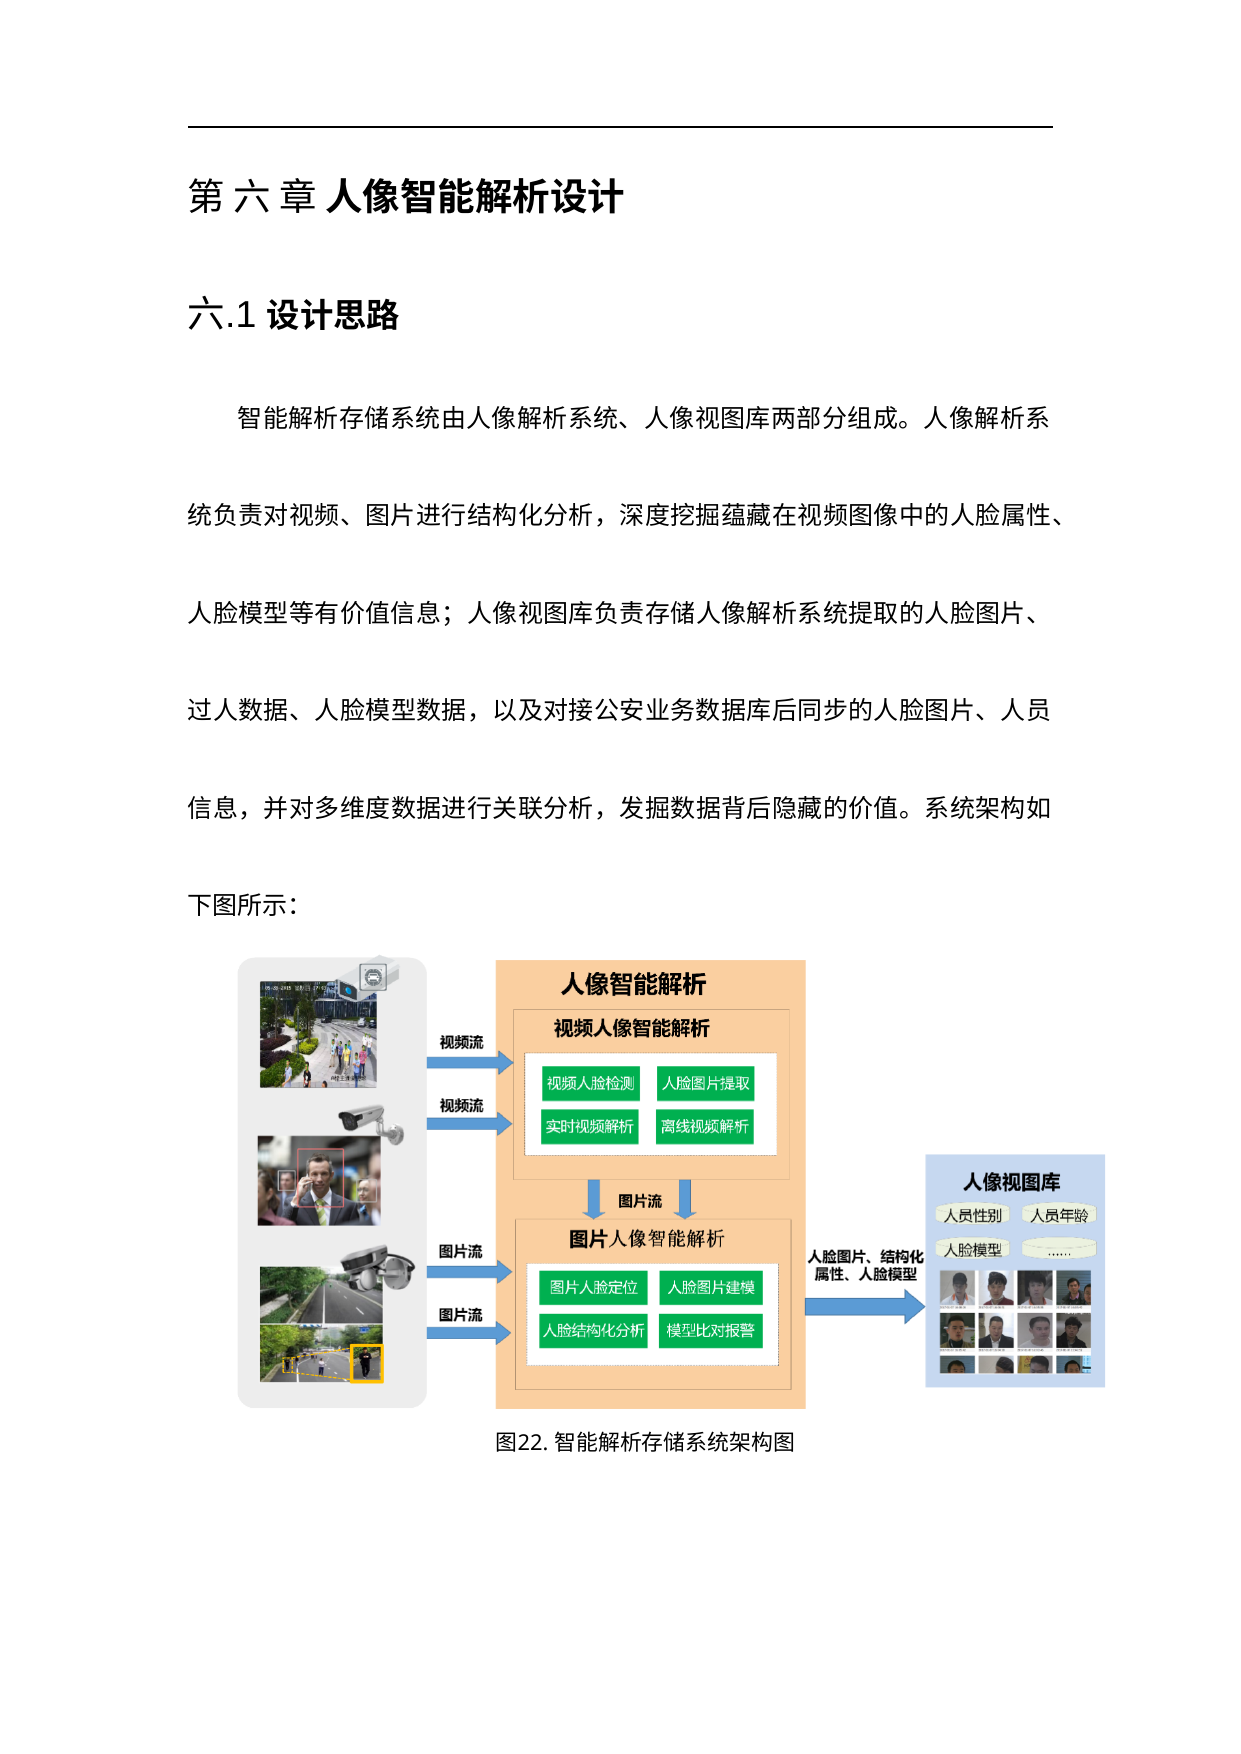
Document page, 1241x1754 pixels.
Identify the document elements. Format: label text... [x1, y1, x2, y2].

subtitle 设计思路 [187, 279, 1053, 344]
text 智能解析存储系统架构图 [187, 1424, 1053, 1457]
subtitle 人像智能解析设计 [187, 162, 1053, 227]
picture [237, 954, 1105, 1409]
text 智能解析存储系统由人像解析系统、人像视图库两部分组成。人像解析系统负责对视频、图片进行结构化分析，深度挖掘蕴藏在视频图像中的人脸属性、人脸模型等有价值信息；人像视图库负责存储人像解析系统提取的人脸图片、过人数据、人脸模型数据，以及对接公安业务数据库后同步的人脸图片、人员信息，并对多维度数据进行关联分析，发掘数据背后隐藏的价值。系统架构如下图所示： [187, 384, 1053, 936]
